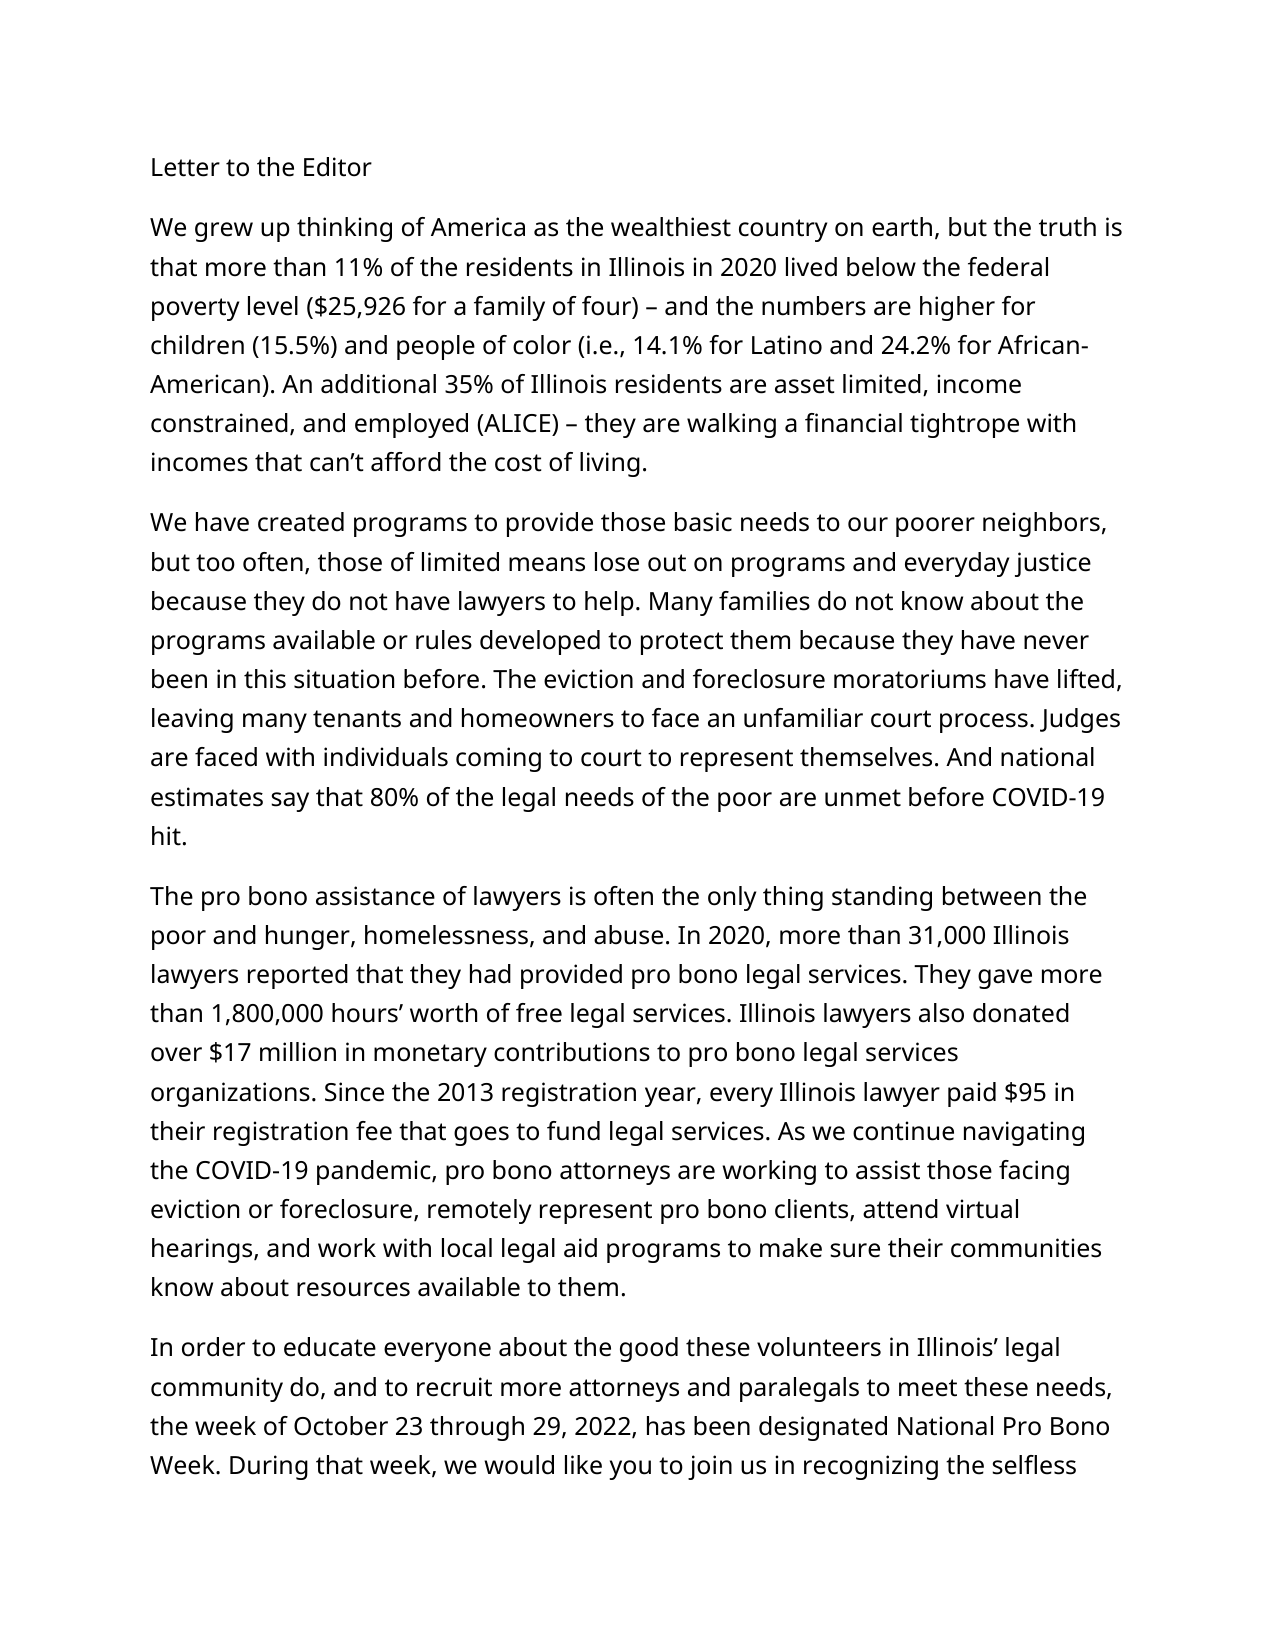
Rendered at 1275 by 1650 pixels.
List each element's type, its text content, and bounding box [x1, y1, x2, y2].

text We have created programs to provide those basic needs to our poorer neighbors, but too often, those of limited means lose out on programs and everyday justice because they do not have lawyers to help. Many families do not know about the programs available or rules developed to protect them because they have never been in this situation before. The eviction and foreclosure moratoriums have lifted, leaving many tenants and homeowners to face an unfamiliar court process. Judges are faced with individuals coming to court to represent themselves. And national estimates say that 80% of the legal needs of the poor are unmet before COVID-19 hit. [150, 505, 1125, 852]
text The pro bono assistance of lawyers is often the only thing standing between the poor and hunger, homelessness, and abuse. In 2020, more than 31,000 Illinois lawyers reported that they had provided pro bono legal services. They gave more than 1,800,000 hours’ worth of free legal services. Illinois lawyers also donated over $17 million in monetary contributions to pro bono legal services organizations. Since the 2013 registration year, every Illinois lawyer paid $95 in their registration fee that goes to fund legal services. As we continue navigating the COVID-19 pandemic, pro bono attorneys are working to assist those facing eviction or foreclosure, remotely represent pro bono clients, attend virtual hearings, and work with local legal aid programs to make sure their communities know about resources available to them. [150, 878, 1125, 1304]
text Letter to the Editor [150, 150, 1125, 184]
text We grew up thinking of America as the wealthiest country on earth, but the truth is that more than 11% of the residents in Illinois in 2020 lived below the federal poverty level ($25,926 for a family of four) – and the numbers are higher for children (15.5%) and people of color (i.e., 14.1% for Latino and 24.2% for African-American). An additional 35% of Illinois residents are asset limited, income constrained, and employed (ALICE) – they are walking a financial tightrope with incomes that can’t afford the cost of living. [150, 210, 1125, 479]
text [150, 1330, 1125, 1482]
